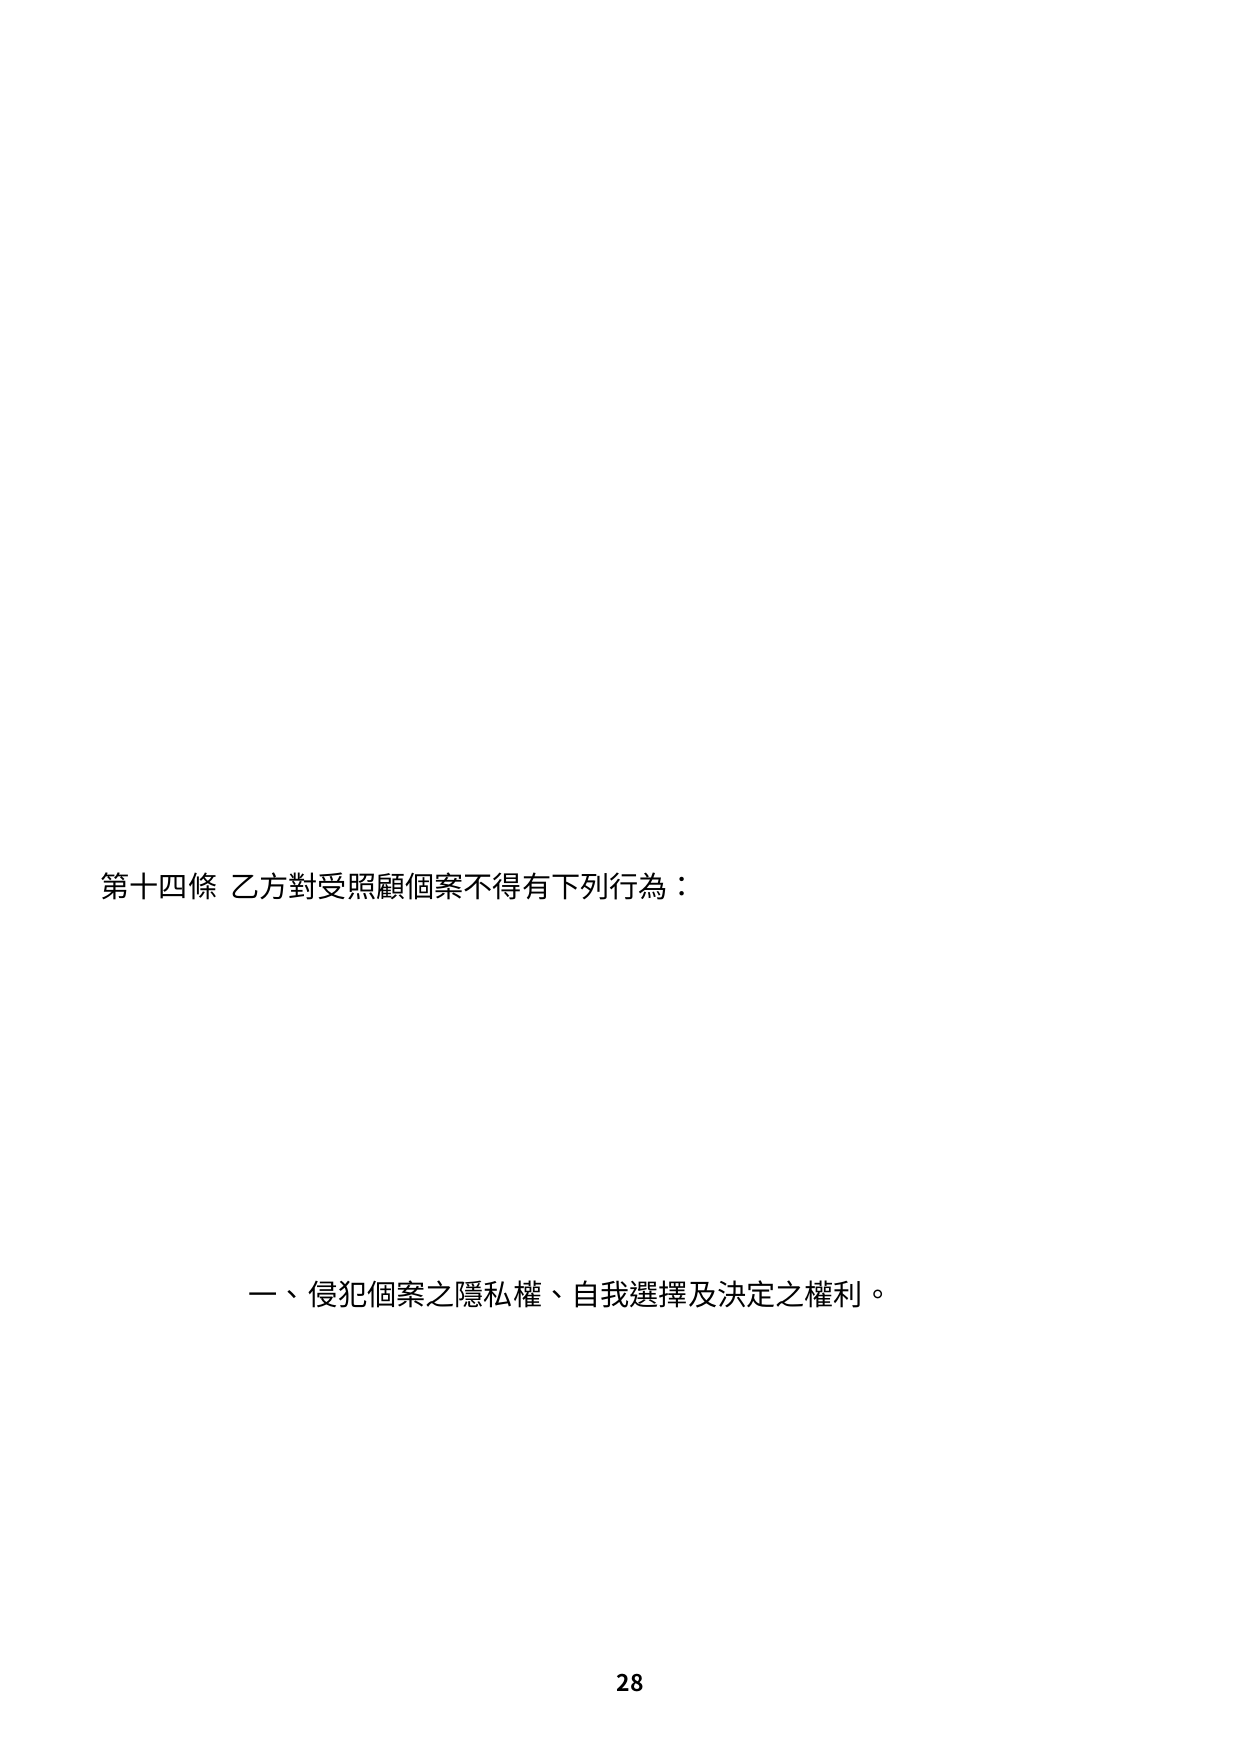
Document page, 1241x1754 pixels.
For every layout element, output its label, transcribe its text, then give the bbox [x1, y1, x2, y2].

list 侵犯個案之隱私權、自我選擇及決定之權利。 [248, 1088, 1107, 1497]
text 第十四條 乙方對受照顧個案不得有下列行為： [100, 680, 1107, 1088]
